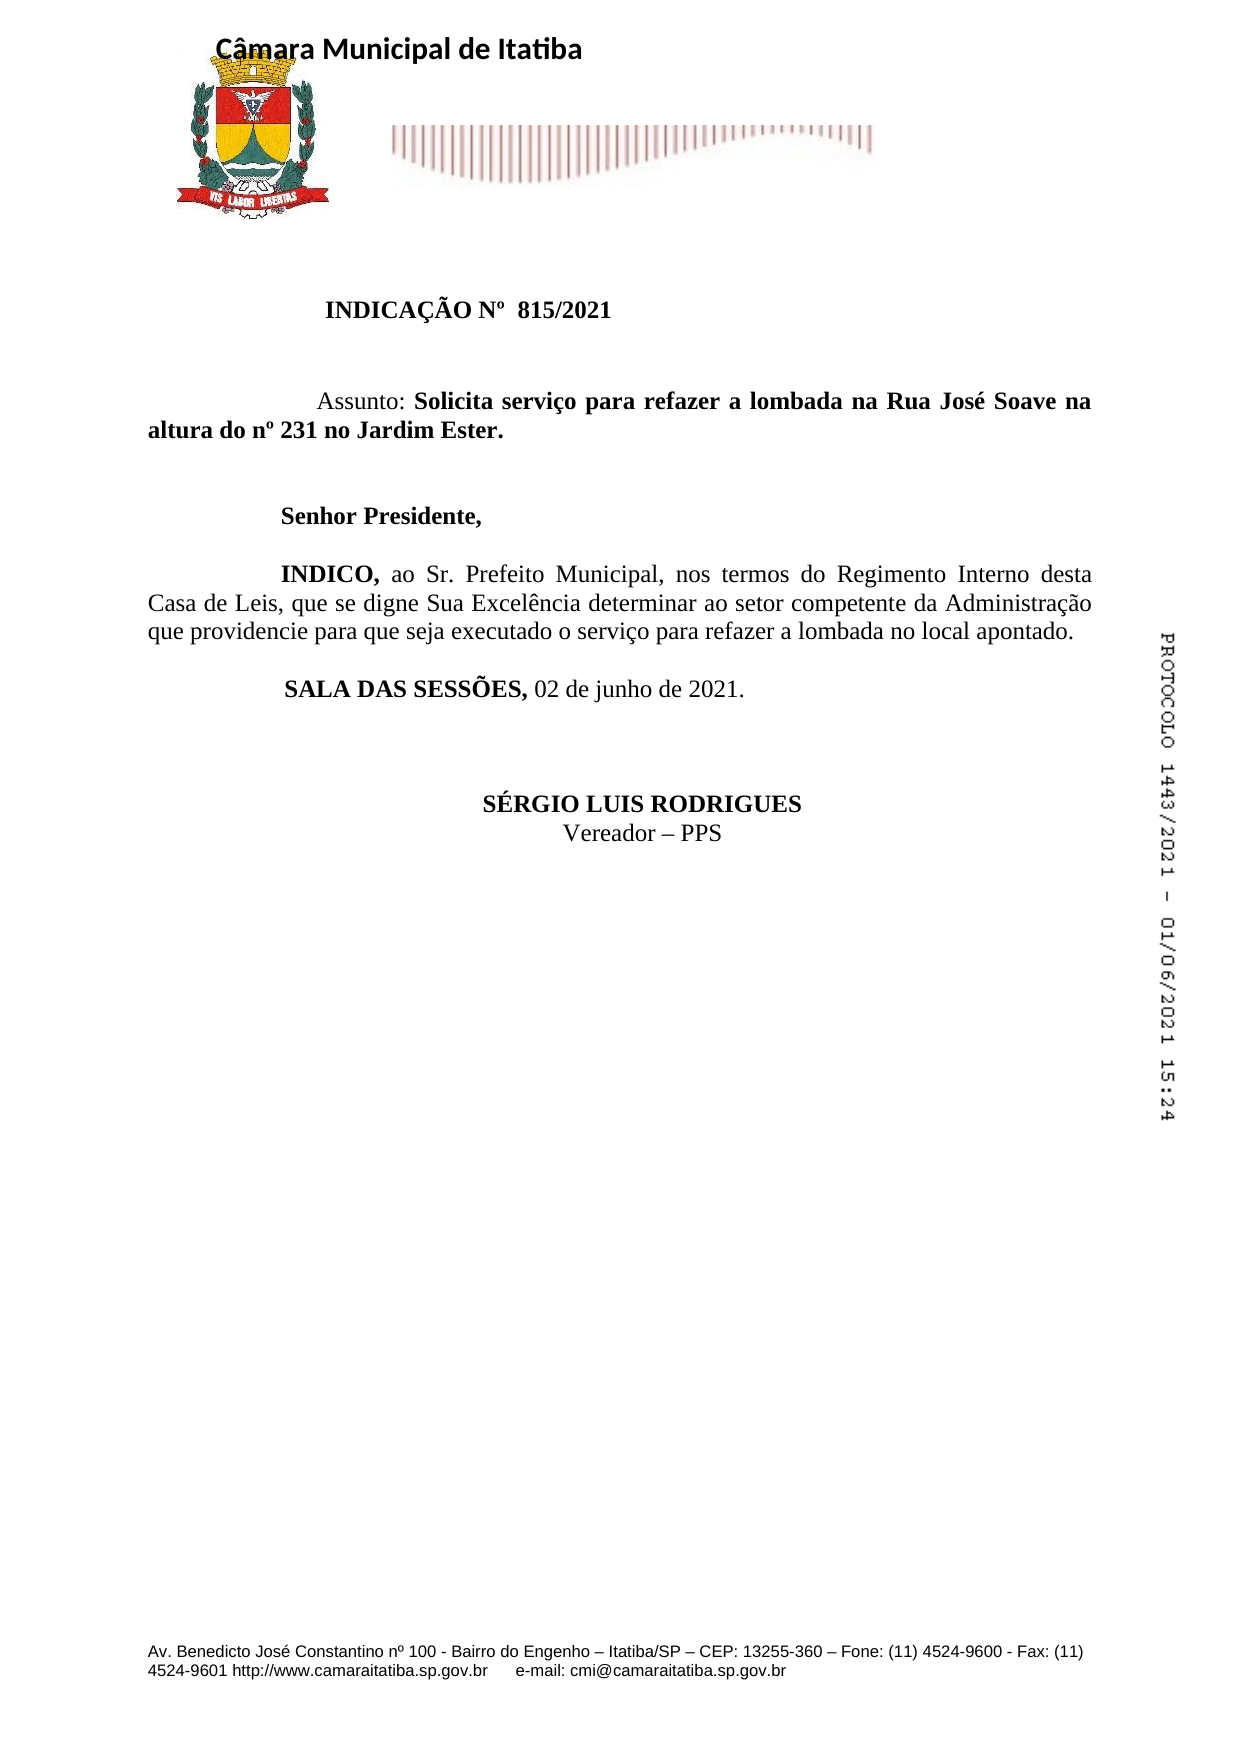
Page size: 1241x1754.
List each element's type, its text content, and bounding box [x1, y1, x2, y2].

subtitle SÉRGIO LUIS RODRIGUES [266, 789, 1019, 818]
picture [176, 49, 329, 219]
text SALA DAS SESSÕES, 02 de junho de 2021. [59, 674, 1019, 703]
picture [391, 125, 876, 188]
picture [1135, 629, 1198, 1125]
text INDICO, ao Sr. Prefeito Municipal, nos termos do Regimento Interno desta Casa de Leis, que se digne Sua Excelência determinar ao setor competente da Administração que providencie para que seja executado o serviço para refazer a lombada no local apontado. [148, 559, 1093, 645]
text Senhor Presidente, [281, 501, 1004, 530]
text Assunto: Solicita serviço para refazer a lombada na Rua José Soave na altura do nº 231 no Jardim Ester. [148, 386, 1093, 444]
subtitle INDICAÇÃO Nº 815/2021 [325, 295, 1019, 324]
subtitle Vereador – PPS [266, 818, 1019, 846]
